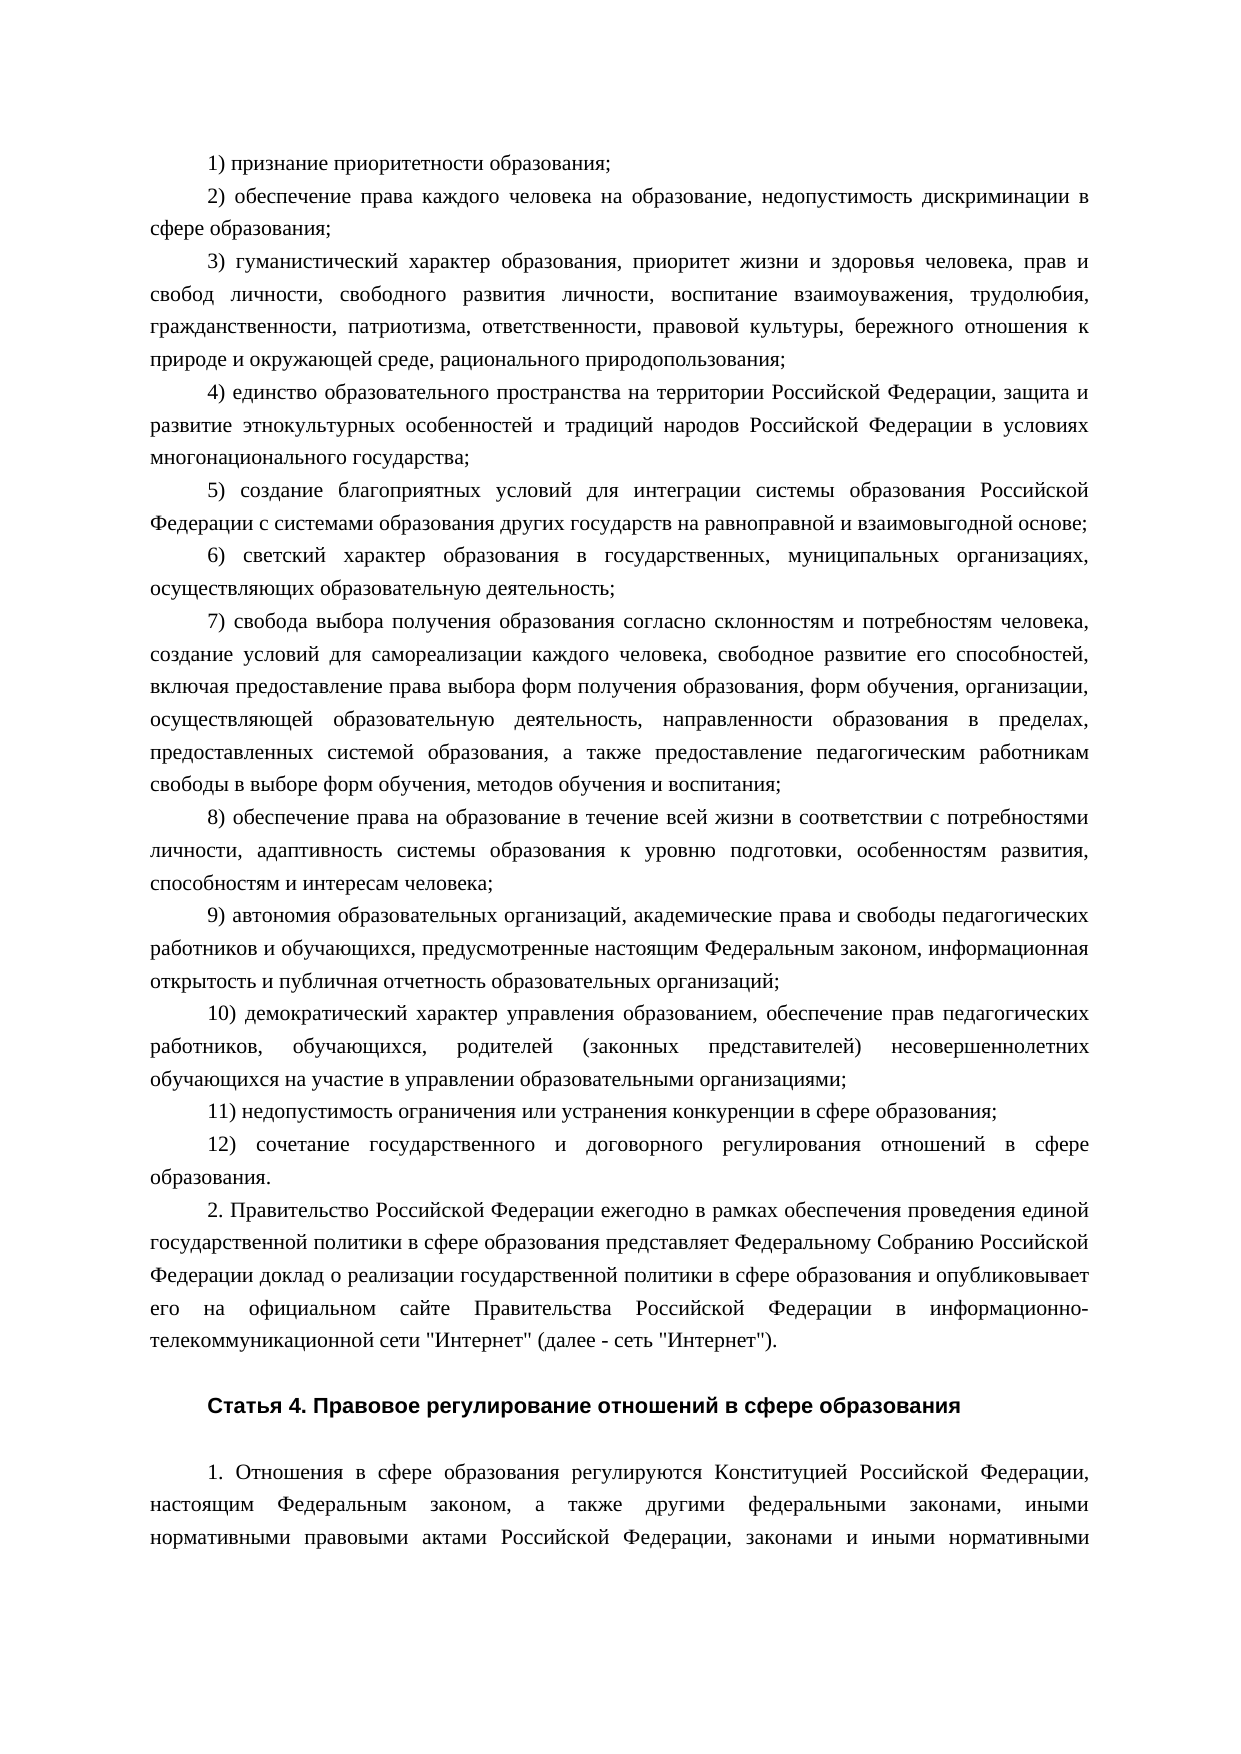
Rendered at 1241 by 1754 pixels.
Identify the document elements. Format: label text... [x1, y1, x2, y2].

text 7) свобода выбора получения образования согласно склонностям и потребностям человека, создание условий для самореализации каждого человека, свободное развитие его способностей, включая предоставление права выбора форм получения образования, форм обучения, организации, осуществляющей образовательную деятельность, направленности образования в пределах, предоставленных системой образования, а также предоставление педагогическим работникам свободы в выборе форм обучения, методов обучения и воспитания; [150, 608, 1090, 797]
text 4) единство образовательного пространства на территории Российской Федерации, защита и развитие этнокультурных особенностей и традиций народов Российской Федерации в условиях многонационального государства; [150, 379, 1090, 469]
text 12) сочетание государственного и договорного регулирования отношений в сфере образования. [150, 1131, 1090, 1189]
text 2) обеспечение права каждого человека на образование, недопустимость дискриминации в сфере образования; [150, 183, 1090, 241]
text 1) признание приоритетности образования; [150, 150, 1090, 175]
table_header Статья 4. Правовое регулирование отношений в сфере образования [150, 1393, 1090, 1426]
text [150, 1459, 1090, 1549]
text 8) обеспечение права на образование в течение всей жизни в соответствии с потребностями личности, адаптивность системы образования к уровню подготовки, особенностям развития, способностям и интересам человека; [150, 804, 1090, 895]
text 11) недопустимость ограничения или устранения конкуренции в сфере образования; [150, 1098, 1090, 1124]
text 2. Правительство Российской Федерации ежегодно в рамках обеспечения проведения единой государственной политики в сфере образования представляет Федеральному Собранию Российской Федерации доклад о реализации государственной политики в сфере образования и опубликовывает его на официальном сайте Правительства Российской Федерации в информационно-телекоммуникационной сети "Интернет" (далее - сеть "Интернет"). [150, 1197, 1090, 1353]
text 10) демократический характер управления образованием, обеспечение прав педагогических работников, обучающихся, родителей (законных представителей) несовершеннолетних обучающихся на участие в управлении образовательными организациями; [150, 1000, 1090, 1091]
text 5) создание благоприятных условий для интеграции системы образования Российской Федерации с системами образования других государств на равноправной и взаимовыгодной основе; [150, 477, 1090, 535]
text 9) автономия образовательных организаций, академические права и свободы педагогических работников и обучающихся, предусмотренные настоящим Федеральным законом, информационная открытость и публичная отчетность образовательных организаций; [150, 902, 1090, 993]
text 3) гуманистический характер образования, приоритет жизни и здоровья человека, прав и свобод личности, свободного развития личности, воспитание взаимоуважения, трудолюбия, гражданственности, патриотизма, ответственности, правовой культуры, бережного отношения к природе и окружающей среде, рационального природопользования; [150, 248, 1090, 371]
text 6) светский характер образования в государственных, муниципальных организациях, осуществляющих образовательную деятельность; [150, 542, 1090, 600]
